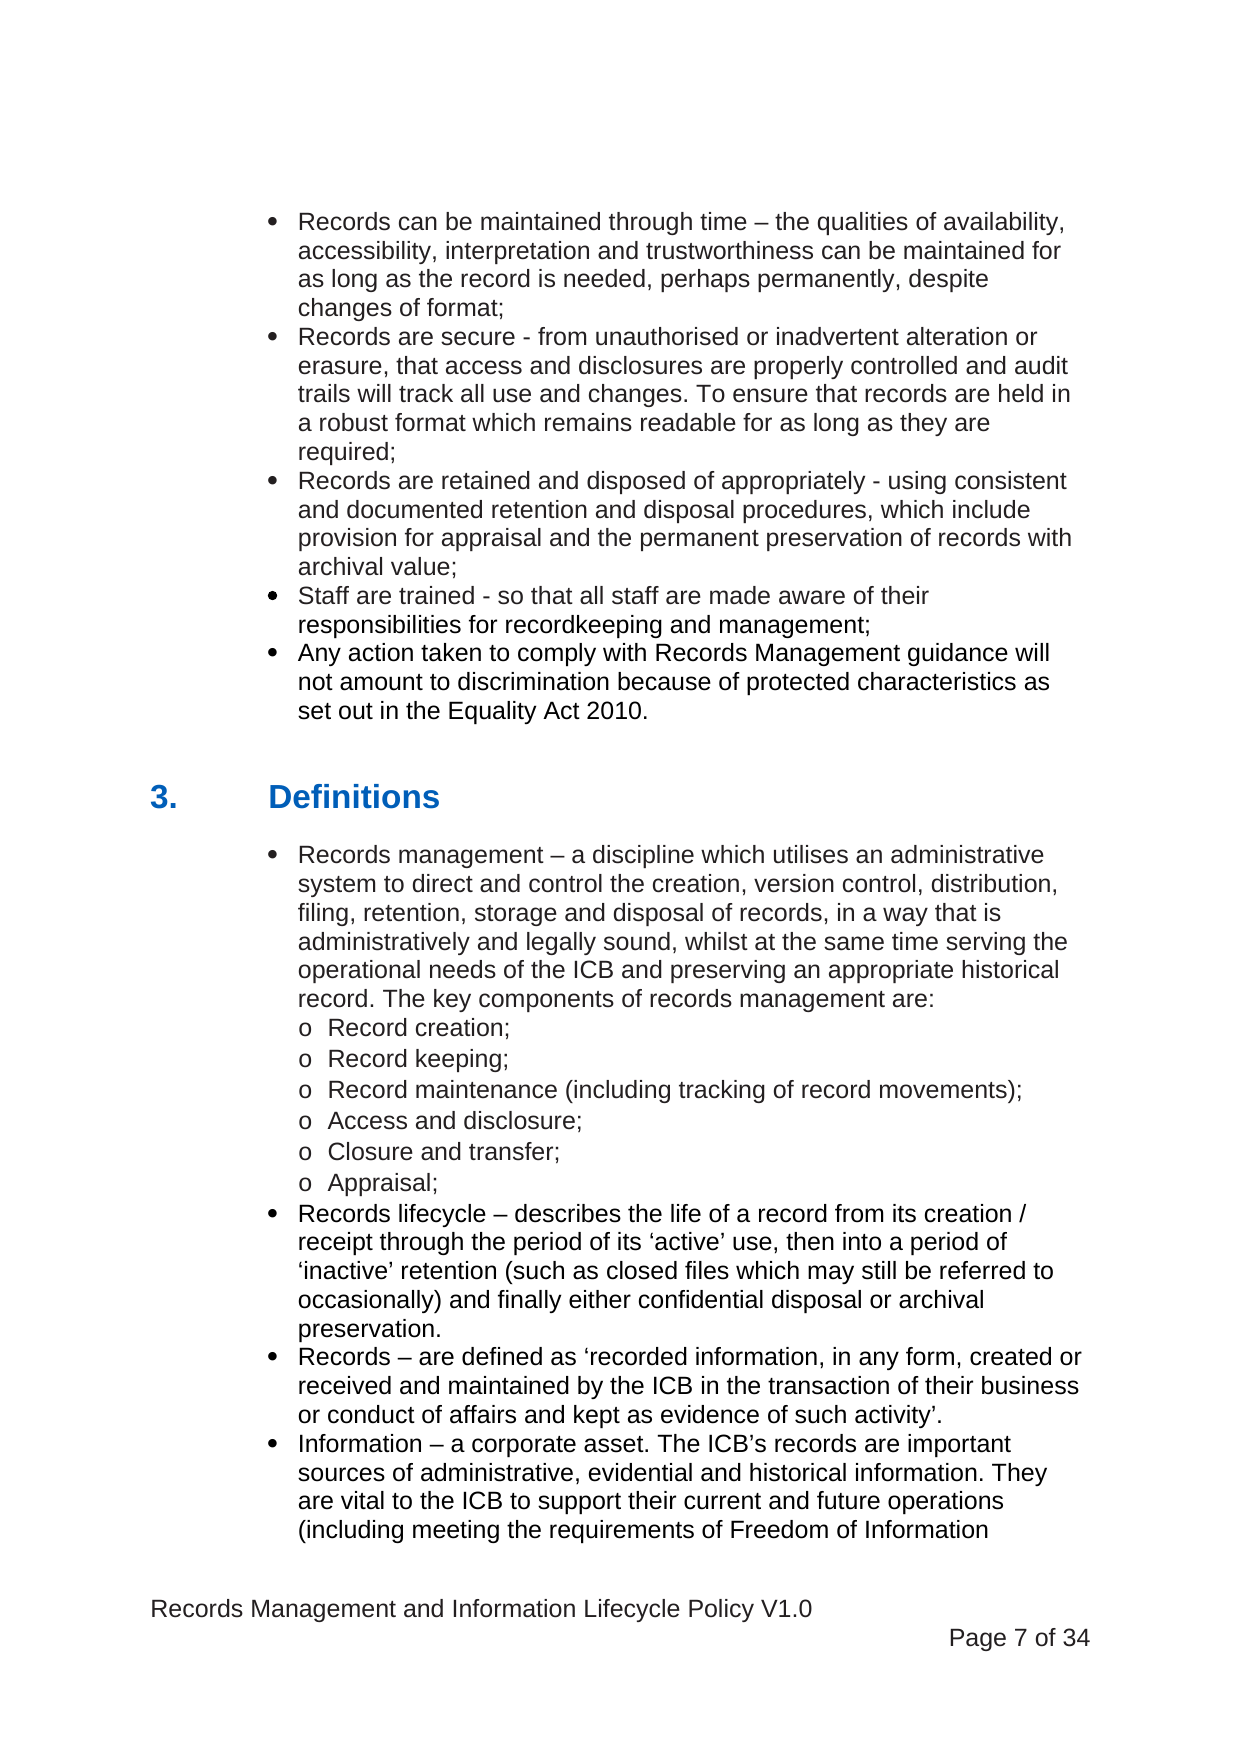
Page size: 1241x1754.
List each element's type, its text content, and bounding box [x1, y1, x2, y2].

list Records are retained and disposed of appropriately - using consistent and documented retention and disposal procedures, which include provision for appraisal and the permanent preservation of records with archival value; [268, 466, 1090, 581]
list Staff are trained - so that all staff are made aware of their responsibilities for recordkeeping and management; [268, 581, 1090, 638]
list Records – are defined as ‘recorded information, in any form, created or received and maintained by the ICB in the transaction of their business or conduct of affairs and kept as evidence of such activity’. [268, 1342, 1090, 1429]
subtitle Definitions [150, 777, 1090, 815]
list Records are secure - from unauthorised or inadvertent alteration or erasure, that access and disclosures are properly controlled and audit trails will track all use and changes. To ensure that records are held in a robust format which remains readable for as long as they are required; [268, 322, 1090, 466]
list Records lifecycle – describes the life of a record from its creation / receipt through the period of its ‘active’ use, then into a period of ‘inactive’ retention (such as closed files which may still be referred to occasionally) and finally either confidential disposal or archival preservation. [268, 1198, 1090, 1342]
list Appraisal; [298, 1168, 1090, 1198]
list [268, 1429, 1090, 1544]
list Record maintenance (including tracking of record movements); [298, 1075, 1090, 1106]
list Record creation; [298, 1013, 1090, 1044]
list Access and disclosure; [298, 1106, 1090, 1137]
list Records can be maintained through time – the qualities of availability, accessibility, interpretation and trustworthiness can be maintained for as long as the record is needed, perhaps permanently, despite changes of format; [268, 207, 1090, 322]
list Record keeping; [298, 1044, 1090, 1075]
list Any action taken to comply with Records Management guidance will not amount to discrimination because of protected characteristics as set out in the Equality Act 2010. [268, 638, 1090, 725]
list Closure and transfer; [298, 1137, 1090, 1168]
list Records management – a discipline which utilises an administrative system to direct and control the creation, version control, distribution, filing, retention, storage and disposal of records, in a way that is administratively and legally sound, whilst at the same time serving the operational needs of the ICB and preserving an appropriate historical record. The key components of records management are: [268, 840, 1090, 1013]
